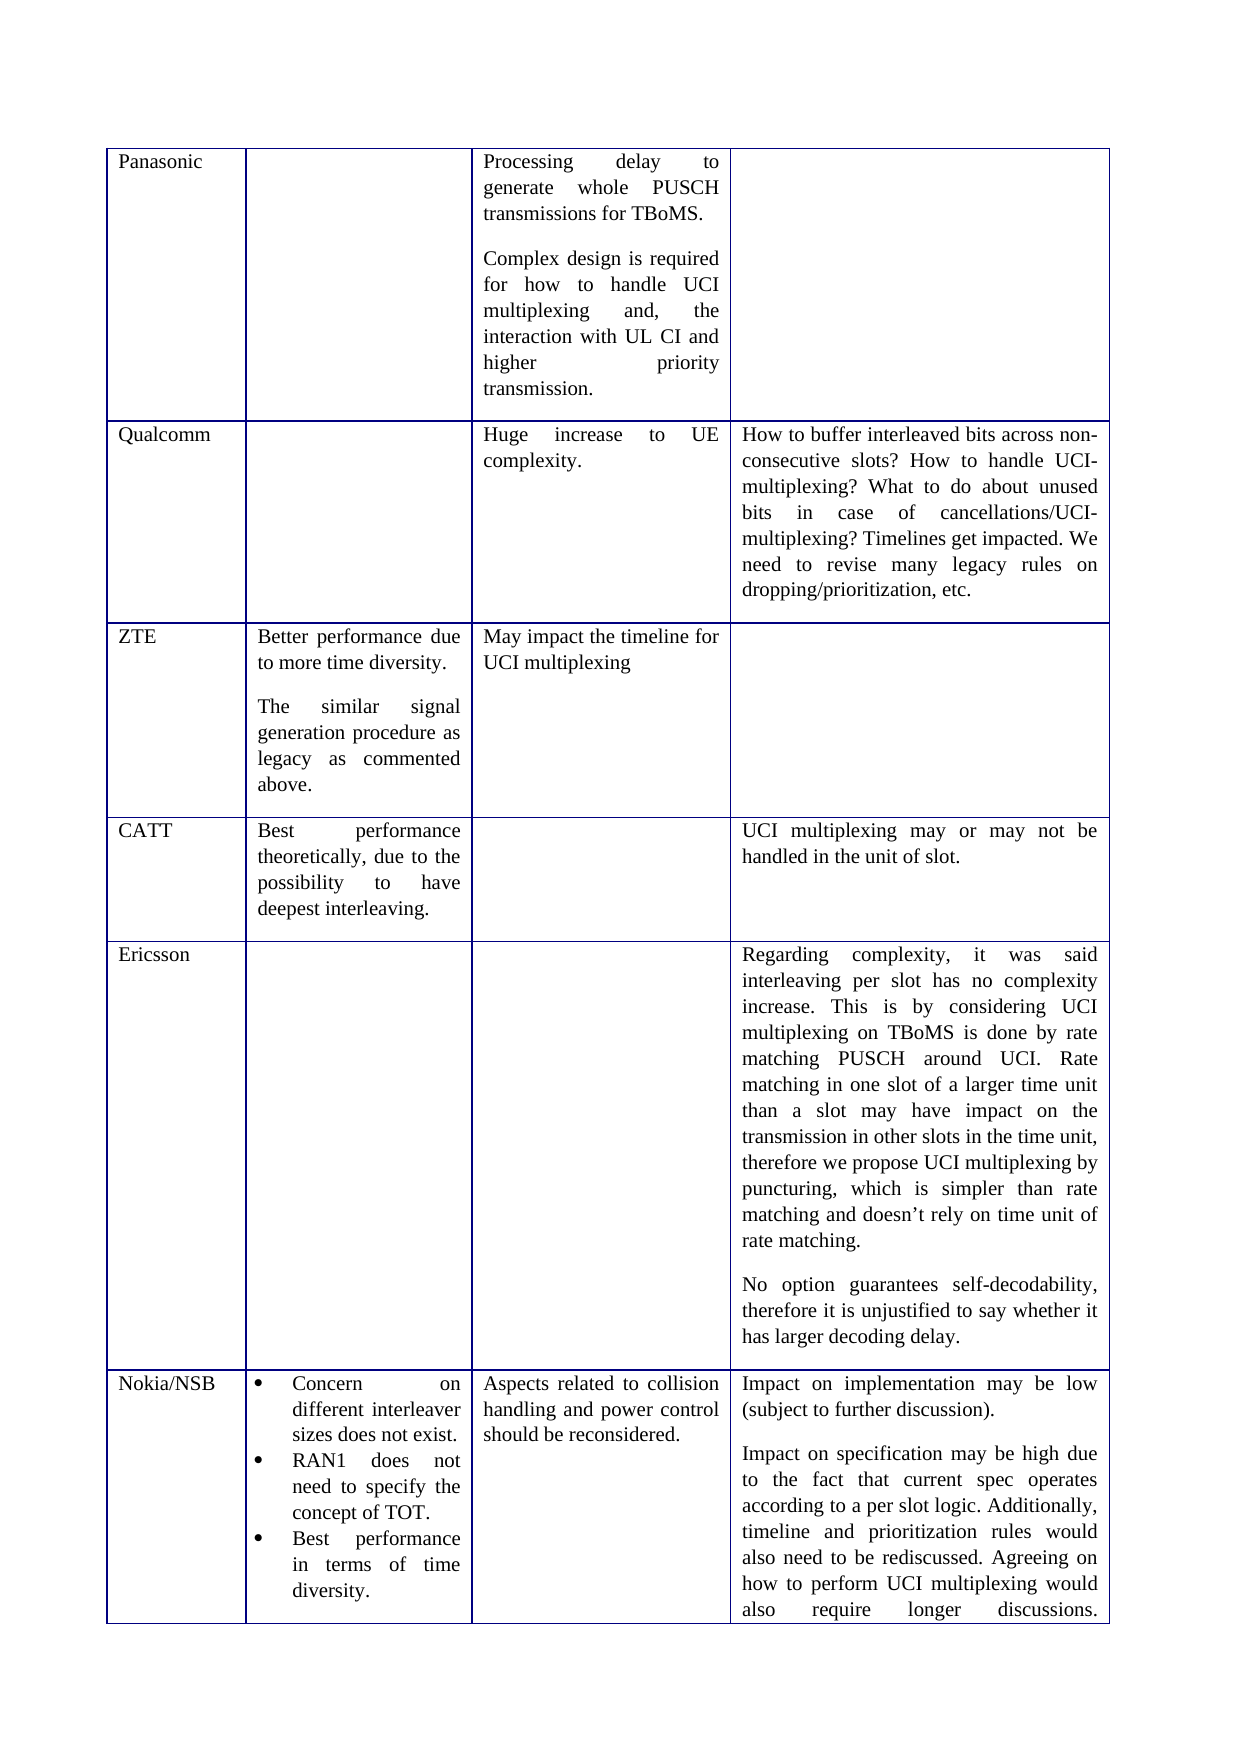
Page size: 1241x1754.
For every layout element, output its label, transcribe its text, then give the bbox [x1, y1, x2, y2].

table_cell Ericsson [108, 942, 245, 1369]
table_cell [247, 422, 471, 622]
table_cell [473, 818, 730, 941]
table_cell Qualcomm [108, 422, 245, 622]
table_cell Best performance theoretically, due to the possibility to have deepest interleaving. [247, 818, 471, 941]
table_cell Panasonic [108, 149, 245, 420]
table_cell Better performance due to more time diversity. The similar signal generation procedure as legacy as commented above. [247, 624, 471, 817]
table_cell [731, 1371, 1109, 1623]
table_cell [247, 149, 471, 420]
table_cell How to buffer interleaved bits across non-consecutive slots? How to handle UCI-multiplexing? What to do about unused bits in case of cancellations/UCI-multiplexing? Timelines get impacted. We need to revise many legacy rules on dropping/prioritization, etc. [731, 422, 1109, 622]
table_cell May impact the timeline for UCI multiplexing [473, 624, 730, 817]
table_cell Huge increase to UE complexity. [473, 422, 730, 622]
table_cell Regarding complexity, it was said interleaving per slot has no complexity increase. This is by considering UCI multiplexing on TBoMS is done by rate matching PUSCH around UCI. Rate matching in one slot of a larger time unit than a slot may have impact on the transmission in other slots in the time unit, therefore we propose UCI multiplexing by puncturing, which is simpler than rate matching and doesn’t rely on time unit of rate matching. No option guarantees self-decodability, therefore it is unjustified to say whether it has larger decoding delay. [731, 942, 1109, 1369]
table_cell Nokia/NSB [108, 1371, 245, 1623]
table_cell [473, 942, 730, 1369]
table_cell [473, 1371, 730, 1623]
table_cell [247, 942, 471, 1369]
table_cell ZTE [108, 624, 245, 817]
table_cell Processing delay to generate whole PUSCH transmissions for TBoMS. Complex design is required for how to handle UCI multiplexing and, the interaction with UL CI and higher priority transmission. [473, 149, 730, 420]
table_cell [731, 149, 1109, 420]
table_cell UCI multiplexing may or may not be handled in the unit of slot. [731, 818, 1109, 941]
table_cell CATT [108, 818, 245, 941]
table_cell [247, 1371, 471, 1623]
table_cell [731, 624, 1109, 817]
